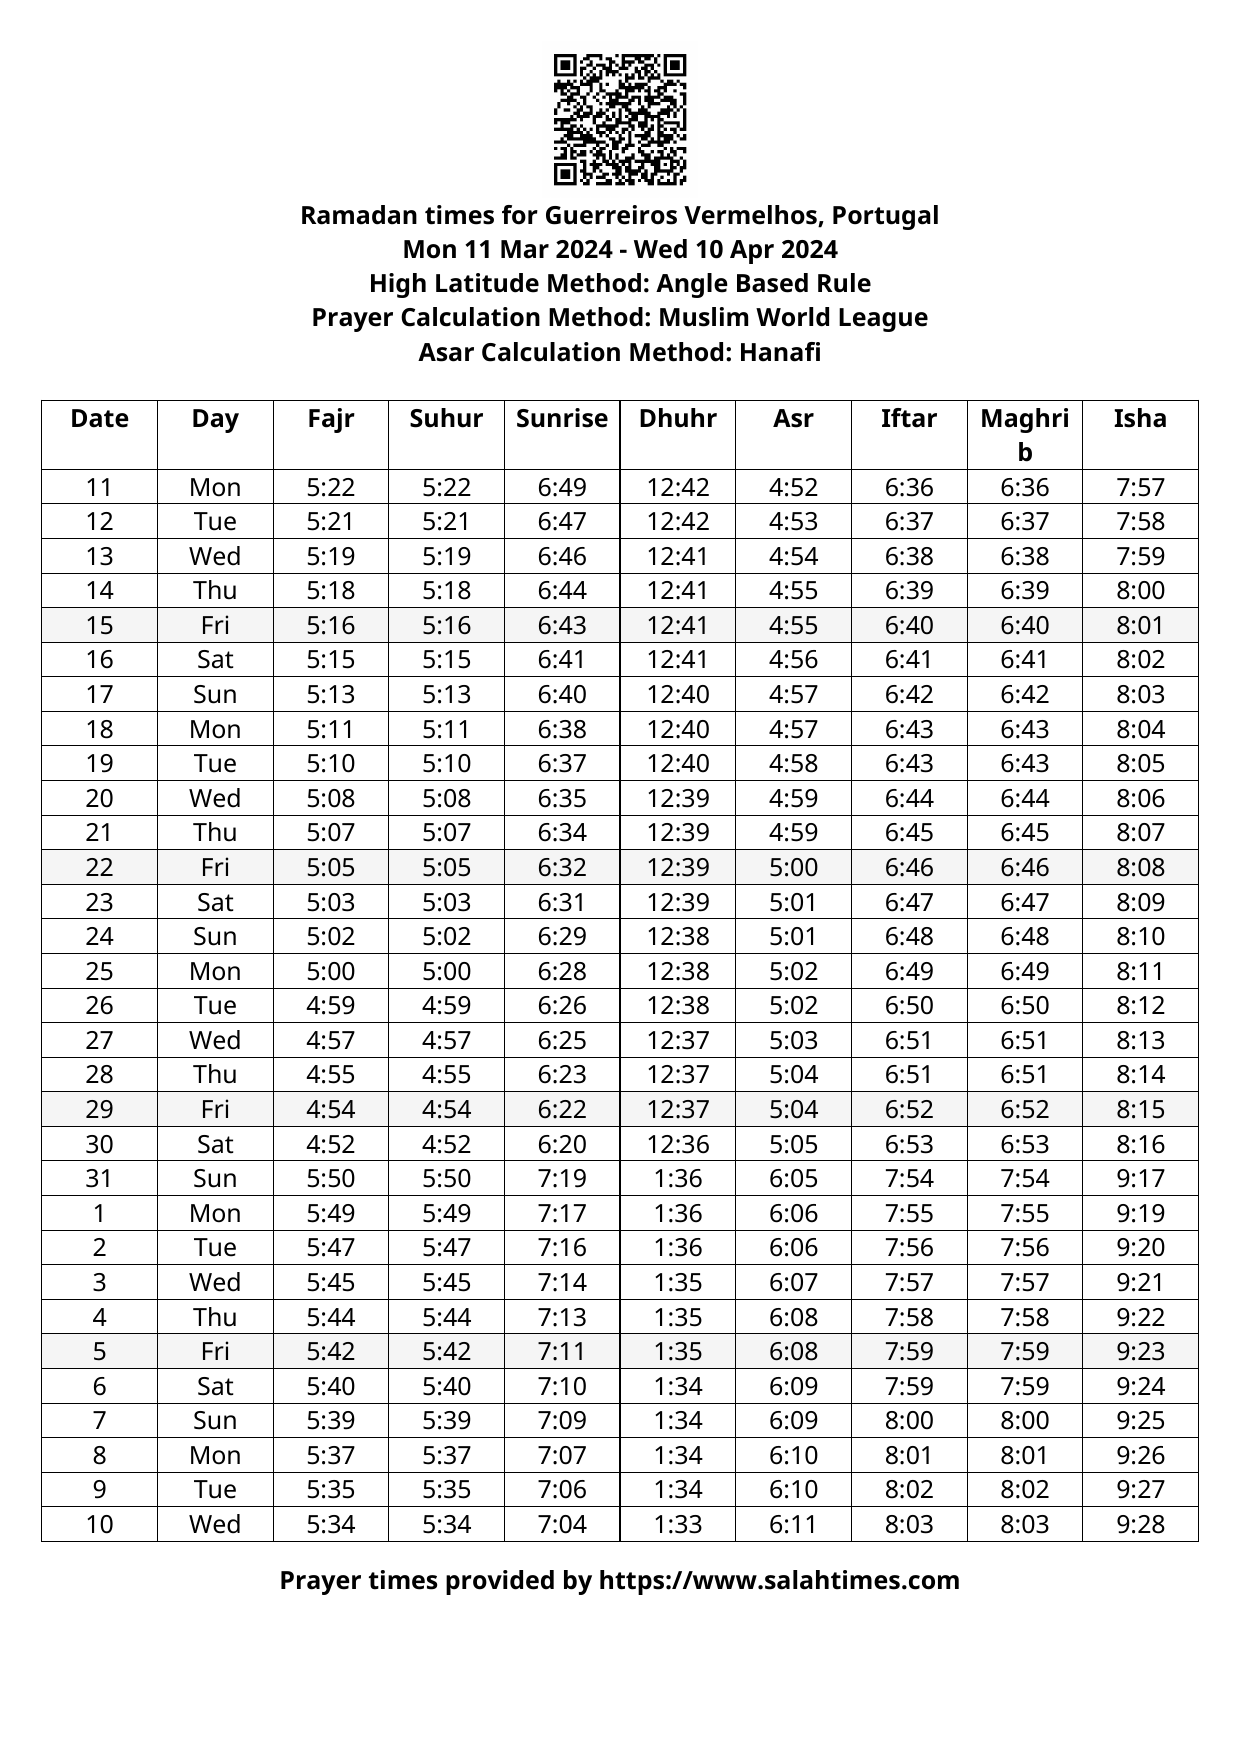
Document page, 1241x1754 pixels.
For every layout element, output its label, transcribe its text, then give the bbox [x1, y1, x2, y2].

table_cell 4:53 [736, 504, 851, 538]
table_cell 6:37 [852, 504, 967, 538]
table_cell 8:04 [1083, 712, 1198, 745]
table_cell Fri [158, 1334, 273, 1368]
table_cell Wed [158, 1507, 273, 1541]
table_cell 7:55 [852, 1196, 967, 1229]
table_cell 5:21 [274, 504, 388, 538]
table_cell Mon [158, 1438, 273, 1472]
table_cell 4:52 [389, 1127, 504, 1160]
table_cell 9:20 [1083, 1231, 1198, 1264]
table_cell 1:34 [621, 1369, 735, 1402]
table_cell 6:42 [852, 677, 967, 711]
table_cell 5:13 [389, 677, 504, 711]
table_header Asr [736, 401, 851, 469]
table_cell 5:15 [274, 643, 388, 676]
table_cell 7:57 [852, 1265, 967, 1299]
table_cell 4:56 [736, 643, 851, 676]
table_cell 8:09 [1083, 885, 1198, 918]
table_cell 5:05 [736, 1127, 851, 1160]
table_cell Fri [158, 608, 273, 642]
table_cell 6:52 [968, 1092, 1082, 1126]
table_cell 9:22 [1083, 1300, 1198, 1333]
table_cell 5:03 [389, 885, 504, 918]
table_cell 6:08 [736, 1300, 851, 1333]
table_cell 5:19 [389, 539, 504, 572]
table_cell 5:45 [274, 1265, 388, 1299]
table_cell 5:02 [274, 919, 388, 953]
table_cell 8:01 [968, 1438, 1082, 1472]
table_cell 6:42 [968, 677, 1082, 711]
table_cell 1:36 [621, 1196, 735, 1229]
table_cell 6:38 [505, 712, 619, 745]
table_cell 6:53 [968, 1127, 1082, 1160]
table_cell 12:40 [621, 746, 735, 780]
table_cell 6:43 [852, 746, 967, 780]
table_cell 6:43 [968, 746, 1082, 780]
table_cell 5:18 [389, 574, 504, 607]
table_cell 8:14 [1083, 1058, 1198, 1091]
table_cell 6:05 [736, 1161, 851, 1195]
table_cell 6:41 [505, 643, 619, 676]
table_cell 12:36 [621, 1127, 735, 1160]
table_cell 7:57 [1083, 470, 1198, 503]
table_cell 5:03 [736, 1023, 851, 1057]
table_header Fajr [274, 401, 388, 469]
table_cell 6:47 [505, 504, 619, 538]
table_cell Mon [158, 712, 273, 745]
table_cell 28 [42, 1058, 157, 1091]
table_cell Mon [158, 470, 273, 503]
table_cell Fri [158, 1092, 273, 1126]
table_cell 5:16 [389, 608, 504, 642]
table_cell 6:37 [968, 504, 1082, 538]
table_cell 9:19 [1083, 1196, 1198, 1229]
table_cell 5:05 [274, 850, 388, 884]
table_cell 5:04 [736, 1092, 851, 1126]
table_cell 5:40 [389, 1369, 504, 1402]
table_cell 3 [42, 1265, 157, 1299]
table_cell 1:34 [621, 1473, 735, 1506]
table_cell 1:33 [621, 1507, 735, 1541]
table_cell 8:10 [1083, 919, 1198, 953]
table_cell 4:52 [736, 470, 851, 503]
table_cell 20 [42, 781, 157, 814]
table_cell 7:14 [505, 1265, 619, 1299]
table_cell 5:37 [389, 1438, 504, 1472]
text High Latitude Method: Angle Based Rule [42, 266, 1198, 300]
table_cell 6:49 [968, 954, 1082, 987]
table_cell 8:06 [1083, 781, 1198, 814]
table_cell 6:40 [505, 677, 619, 711]
table_cell 6:39 [968, 574, 1082, 607]
table_cell 12:39 [621, 781, 735, 814]
table_cell 5:03 [274, 885, 388, 918]
table_cell Wed [158, 1265, 273, 1299]
table_cell 4:55 [389, 1058, 504, 1091]
table_cell 7:09 [505, 1404, 619, 1437]
table_cell 4:54 [274, 1092, 388, 1126]
table_cell 6:31 [505, 885, 619, 918]
table_cell 12:41 [621, 608, 735, 642]
table_cell 9:26 [1083, 1438, 1198, 1472]
table_cell 6:09 [736, 1404, 851, 1437]
table_cell 8:05 [1083, 746, 1198, 780]
table_cell 2 [42, 1231, 157, 1264]
table_cell 5:13 [274, 677, 388, 711]
table_cell 21 [42, 816, 157, 849]
table_cell 7:56 [968, 1231, 1082, 1264]
table_cell 14 [42, 574, 157, 607]
table_cell Sat [158, 1369, 273, 1402]
table_cell Tue [158, 1231, 273, 1264]
table_header Isha [1083, 401, 1198, 469]
table_cell 5:02 [736, 989, 851, 1022]
table_cell 6:08 [736, 1334, 851, 1368]
table_cell 6:47 [852, 885, 967, 918]
table_cell 4:58 [736, 746, 851, 780]
table_cell 6:06 [736, 1196, 851, 1229]
table_cell 6:11 [736, 1507, 851, 1541]
text Mon 11 Mar 2024 - Wed 10 Apr 2024 [42, 232, 1198, 266]
table_cell 12:42 [621, 470, 735, 503]
table_cell 6:44 [505, 574, 619, 607]
table_cell 6:22 [505, 1092, 619, 1126]
table_cell 4:57 [736, 677, 851, 711]
table_cell Sat [158, 885, 273, 918]
table_cell 5:01 [736, 885, 851, 918]
table_cell 29 [42, 1092, 157, 1126]
table_cell 4:57 [736, 712, 851, 745]
table_cell 12:38 [621, 989, 735, 1022]
table_cell 12:37 [621, 1023, 735, 1057]
table_cell 1:34 [621, 1438, 735, 1472]
table_cell 25 [42, 954, 157, 987]
table_cell 12 [42, 504, 157, 538]
table_cell 6:51 [968, 1058, 1082, 1091]
table_cell 1:34 [621, 1404, 735, 1437]
table_cell 4:52 [274, 1127, 388, 1160]
table_cell 5:44 [274, 1300, 388, 1333]
table_cell 1:35 [621, 1334, 735, 1368]
table_header Date [42, 401, 157, 469]
table_cell 12:39 [621, 885, 735, 918]
table_cell 5:47 [389, 1231, 504, 1264]
table_cell 16 [42, 643, 157, 676]
table_cell Sun [158, 677, 273, 711]
table_cell Tue [158, 504, 273, 538]
table_cell 7:04 [505, 1507, 619, 1541]
table_cell 5:49 [274, 1196, 388, 1229]
table_cell 5:21 [389, 504, 504, 538]
table_cell 5:50 [274, 1161, 388, 1195]
table_cell 6:32 [505, 850, 619, 884]
table_cell 13 [42, 539, 157, 572]
table_cell 7:07 [505, 1438, 619, 1472]
table_cell 6:07 [736, 1265, 851, 1299]
table_cell 12:41 [621, 643, 735, 676]
table_cell 6:49 [505, 470, 619, 503]
table_cell 6:29 [505, 919, 619, 953]
table_cell 6:36 [852, 470, 967, 503]
table_cell 9:25 [1083, 1404, 1198, 1437]
table_cell 6:38 [968, 539, 1082, 572]
table_cell 6:09 [736, 1369, 851, 1402]
table_cell 6:43 [852, 712, 967, 745]
table_cell 4:57 [274, 1023, 388, 1057]
table_cell 27 [42, 1023, 157, 1057]
table_cell 9:24 [1083, 1369, 1198, 1402]
table_cell 4:59 [736, 816, 851, 849]
table_cell 1:36 [621, 1231, 735, 1264]
table_cell 12:42 [621, 504, 735, 538]
table_cell 6:40 [852, 608, 967, 642]
table_cell 6 [42, 1369, 157, 1402]
table_cell Tue [158, 989, 273, 1022]
text Ramadan times for Guerreiros Vermelhos, Portugal [42, 198, 1198, 232]
table_cell 8:15 [1083, 1092, 1198, 1126]
table_cell 8:01 [852, 1438, 967, 1472]
table_cell 19 [42, 746, 157, 780]
table_cell 7:59 [968, 1334, 1082, 1368]
table_cell 5:18 [274, 574, 388, 607]
text Prayer Calculation Method: Muslim World League [42, 300, 1198, 334]
table_cell 12:41 [621, 539, 735, 572]
table_cell 5:10 [274, 746, 388, 780]
table_cell 5:39 [389, 1404, 504, 1437]
table_cell 5:22 [389, 470, 504, 503]
table_cell Sat [158, 1127, 273, 1160]
table_cell 6:28 [505, 954, 619, 987]
table_cell 4:59 [274, 989, 388, 1022]
table_cell 6:36 [968, 470, 1082, 503]
table_cell 6:35 [505, 781, 619, 814]
table_cell 6:48 [852, 919, 967, 953]
table_cell 9 [42, 1473, 157, 1506]
table_cell 17 [42, 677, 157, 711]
table_cell 7:58 [1083, 504, 1198, 538]
table_cell 5:42 [274, 1334, 388, 1368]
table_cell 5:50 [389, 1161, 504, 1195]
table_cell 18 [42, 712, 157, 745]
table_cell 5 [42, 1334, 157, 1368]
table_cell 5:34 [274, 1507, 388, 1541]
table_cell 5:10 [389, 746, 504, 780]
table_cell 26 [42, 989, 157, 1022]
table_cell 6:40 [968, 608, 1082, 642]
table_cell 5:15 [389, 643, 504, 676]
table_cell Thu [158, 1058, 273, 1091]
table_cell 7:54 [852, 1161, 967, 1195]
table_cell 5:16 [274, 608, 388, 642]
table_cell 5:00 [389, 954, 504, 987]
table_cell 6:06 [736, 1231, 851, 1264]
table_cell 6:20 [505, 1127, 619, 1160]
table_cell 7:16 [505, 1231, 619, 1264]
table_cell 6:10 [736, 1473, 851, 1506]
table_cell 5:47 [274, 1231, 388, 1264]
table_cell 12:38 [621, 919, 735, 953]
table_cell Thu [158, 816, 273, 849]
table_cell 7:56 [852, 1231, 967, 1264]
table_cell 8:08 [1083, 850, 1198, 884]
table_cell 6:46 [505, 539, 619, 572]
table_cell 8:03 [968, 1507, 1082, 1541]
table_cell 7:11 [505, 1334, 619, 1368]
text Prayer times provided by https://www.salahtimes.com [42, 1563, 1198, 1597]
table_cell 9:23 [1083, 1334, 1198, 1368]
table_cell 6:51 [852, 1023, 967, 1057]
table_cell 1:35 [621, 1265, 735, 1299]
table_cell Thu [158, 1300, 273, 1333]
table_cell 7 [42, 1404, 157, 1437]
table_cell 12:37 [621, 1058, 735, 1091]
table_cell 4:55 [274, 1058, 388, 1091]
table_cell 7:59 [852, 1334, 967, 1368]
table_cell 8:02 [1083, 643, 1198, 676]
table_cell 5:40 [274, 1369, 388, 1402]
table_cell 10 [42, 1507, 157, 1541]
table_header Sunrise [505, 401, 619, 469]
table_cell 12:37 [621, 1092, 735, 1126]
table_cell 8 [42, 1438, 157, 1472]
table_cell 9:27 [1083, 1473, 1198, 1506]
table_cell 6:50 [968, 989, 1082, 1022]
table_cell 6:34 [505, 816, 619, 849]
table_cell 6:45 [852, 816, 967, 849]
table_cell 6:43 [505, 608, 619, 642]
table_cell 8:03 [1083, 677, 1198, 711]
table_cell 5:05 [389, 850, 504, 884]
table_cell 12:40 [621, 712, 735, 745]
table_cell 8:00 [968, 1404, 1082, 1437]
table_cell 7:58 [968, 1300, 1082, 1333]
table_cell 6:41 [968, 643, 1082, 676]
table_cell 5:34 [389, 1507, 504, 1541]
text Asar Calculation Method: Hanafi [42, 334, 1198, 368]
table_cell 12:39 [621, 850, 735, 884]
table_cell 12:40 [621, 677, 735, 711]
table_cell 8:11 [1083, 954, 1198, 987]
table_cell 8:16 [1083, 1127, 1198, 1160]
table_header Maghrib [968, 401, 1082, 469]
table_cell 23 [42, 885, 157, 918]
table_cell 7:10 [505, 1369, 619, 1402]
table_cell 5:01 [736, 919, 851, 953]
table_cell Sun [158, 919, 273, 953]
table_cell 4:57 [389, 1023, 504, 1057]
table_cell 6:49 [852, 954, 967, 987]
table_cell 5:39 [274, 1404, 388, 1437]
table_cell Thu [158, 574, 273, 607]
table_cell 4:55 [736, 574, 851, 607]
table_cell 7:58 [852, 1300, 967, 1333]
table_cell 6:23 [505, 1058, 619, 1091]
table_cell 7:19 [505, 1161, 619, 1195]
table_cell 8:01 [1083, 608, 1198, 642]
table_cell 12:38 [621, 954, 735, 987]
table_cell 5:42 [389, 1334, 504, 1368]
table_cell 6:52 [852, 1092, 967, 1126]
table_cell 24 [42, 919, 157, 953]
table_cell 6:47 [968, 885, 1082, 918]
table_cell 8:12 [1083, 989, 1198, 1022]
table_cell 5:00 [274, 954, 388, 987]
table_cell 7:55 [968, 1196, 1082, 1229]
table_cell 4:59 [389, 989, 504, 1022]
table_cell 6:46 [852, 850, 967, 884]
table_cell 5:45 [389, 1265, 504, 1299]
table_cell 4 [42, 1300, 157, 1333]
table_cell 7:17 [505, 1196, 619, 1229]
table_header Dhuhr [621, 401, 735, 469]
table_cell Sat [158, 643, 273, 676]
table_cell 1:35 [621, 1300, 735, 1333]
table_cell 6:46 [968, 850, 1082, 884]
table_cell 5:02 [389, 919, 504, 953]
table_cell 9:21 [1083, 1265, 1198, 1299]
table_cell 5:04 [736, 1058, 851, 1091]
table_cell 8:00 [1083, 574, 1198, 607]
table_cell 5:07 [389, 816, 504, 849]
table_cell 22 [42, 850, 157, 884]
table_cell 7:59 [1083, 539, 1198, 572]
table_cell 5:37 [274, 1438, 388, 1472]
table_cell 7:57 [968, 1265, 1082, 1299]
table_cell 5:49 [389, 1196, 504, 1229]
table_cell 4:55 [736, 608, 851, 642]
table_cell 5:44 [389, 1300, 504, 1333]
table_cell 4:54 [736, 539, 851, 572]
table_cell 15 [42, 608, 157, 642]
table_cell Fri [158, 850, 273, 884]
table_cell Sun [158, 1404, 273, 1437]
table_cell 8:02 [852, 1473, 967, 1506]
table_cell 5:19 [274, 539, 388, 572]
table_cell Tue [158, 746, 273, 780]
table_cell 6:45 [968, 816, 1082, 849]
table_cell 5:00 [736, 850, 851, 884]
table_cell 7:13 [505, 1300, 619, 1333]
table_cell 6:38 [852, 539, 967, 572]
table_cell 6:44 [968, 781, 1082, 814]
table_cell 5:35 [274, 1473, 388, 1506]
table_cell 5:11 [389, 712, 504, 745]
table_cell 5:22 [274, 470, 388, 503]
table_cell 6:25 [505, 1023, 619, 1057]
table_cell Wed [158, 1023, 273, 1057]
table_cell 6:26 [505, 989, 619, 1022]
table_cell 7:54 [968, 1161, 1082, 1195]
table_cell 6:10 [736, 1438, 851, 1472]
table_header Day [158, 401, 273, 469]
table_cell 1 [42, 1196, 157, 1229]
table_cell Mon [158, 954, 273, 987]
table_cell 5:07 [274, 816, 388, 849]
table_cell 5:11 [274, 712, 388, 745]
table_cell 6:43 [968, 712, 1082, 745]
table_cell Wed [158, 539, 273, 572]
table_cell 6:53 [852, 1127, 967, 1160]
table_cell 6:51 [968, 1023, 1082, 1057]
table_cell 6:51 [852, 1058, 967, 1091]
table_cell 6:44 [852, 781, 967, 814]
table_cell 5:08 [274, 781, 388, 814]
table_header Iftar [852, 401, 967, 469]
table_cell Tue [158, 1473, 273, 1506]
table_cell 11 [42, 470, 157, 503]
table_cell 8:13 [1083, 1023, 1198, 1057]
table_cell 30 [42, 1127, 157, 1160]
table_cell 8:07 [1083, 816, 1198, 849]
table_cell 4:59 [736, 781, 851, 814]
table_cell 8:03 [852, 1507, 967, 1541]
table_cell 12:41 [621, 574, 735, 607]
table_cell 5:02 [736, 954, 851, 987]
table_cell 6:48 [968, 919, 1082, 953]
table_cell 1:36 [621, 1161, 735, 1195]
table_cell Mon [158, 1196, 273, 1229]
table_header Suhur [389, 401, 504, 469]
table_cell 12:39 [621, 816, 735, 849]
table_cell 8:00 [852, 1404, 967, 1437]
picture [542, 41, 699, 198]
table_cell 8:02 [968, 1473, 1082, 1506]
table_cell 4:54 [389, 1092, 504, 1126]
table_cell 5:08 [389, 781, 504, 814]
table_cell 6:50 [852, 989, 967, 1022]
table_cell 9:28 [1083, 1507, 1198, 1541]
table_cell 6:37 [505, 746, 619, 780]
table_cell 9:17 [1083, 1161, 1198, 1195]
table_cell 5:35 [389, 1473, 504, 1506]
table_cell 6:41 [852, 643, 967, 676]
table_cell Wed [158, 781, 273, 814]
table_cell 7:59 [968, 1369, 1082, 1402]
table_cell Sun [158, 1161, 273, 1195]
table_cell 7:59 [852, 1369, 967, 1402]
table_cell 31 [42, 1161, 157, 1195]
table_cell 6:39 [852, 574, 967, 607]
table_cell 7:06 [505, 1473, 619, 1506]
